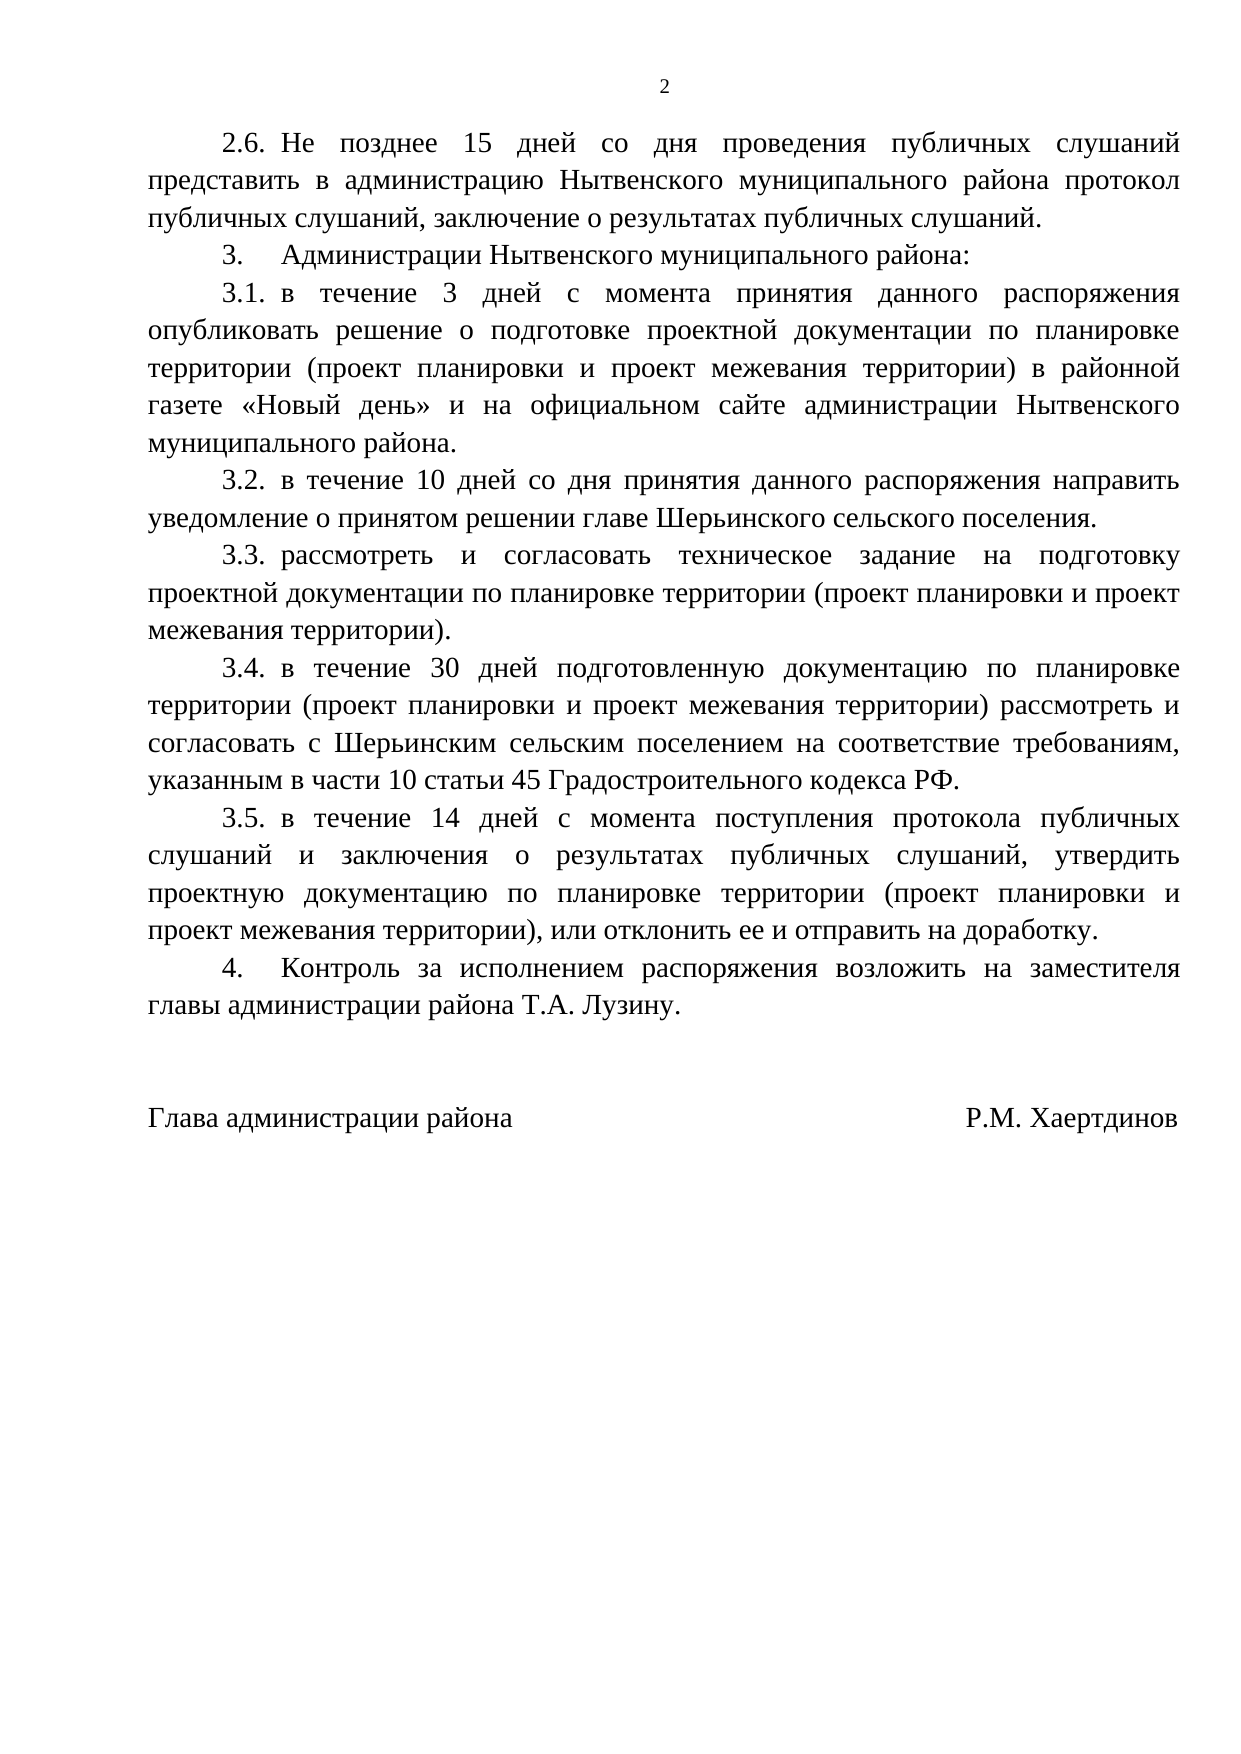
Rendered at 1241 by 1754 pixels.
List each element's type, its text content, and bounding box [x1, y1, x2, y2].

text Глава администрации района Р.М. Хаертдинов [148, 1097, 1181, 1134]
text 3.4. в течение 30 дней подготовленную документацию по планировке территории (проект планировки и проект межевания территории) рассмотреть и согласовать с Шерьинским сельским поселением на соответствие требованиям, указанным в части 10 статьи 45 Градостроительного кодекса РФ. [148, 647, 1181, 797]
text 3.3. рассмотреть и согласовать техническое задание на подготовку проектной документации по планировке территории (проект планировки и проект межевания территории). [148, 534, 1181, 647]
text 3.2. в течение 10 дней со дня принятия данного распоряжения направить уведомление о принятом решении главе Шерьинского сельского поселения. [148, 459, 1181, 534]
text 3.1. в течение 3 дней с момента принятия данного распоряжения опубликовать решение о подготовке проектной документации по планировке территории (проект планировки и проект межевания территории) в районной газете «Новый день» и на официальном сайте администрации Нытвенского муниципального района. [148, 272, 1181, 459]
text 3.5. в течение 14 дней с момента поступления протокола публичных слушаний и заключения о результатах публичных слушаний, утвердить проектную документацию по планировке территории (проект планировки и проект межевания территории), или отклонить ее и отправить на доработку. [148, 797, 1181, 947]
text 2.6. Не позднее 15 дней со дня проведения публичных слушаний представить в администрацию Нытвенского муниципального района протокол публичных слушаний, заключение о результатах публичных слушаний. [148, 122, 1181, 234]
text 3. Администрации Нытвенского муниципального района: [148, 234, 1181, 272]
text 4. Контроль за исполнением распоряжения возложить на заместителя главы администрации района Т.А. Лузину. [148, 947, 1181, 1022]
